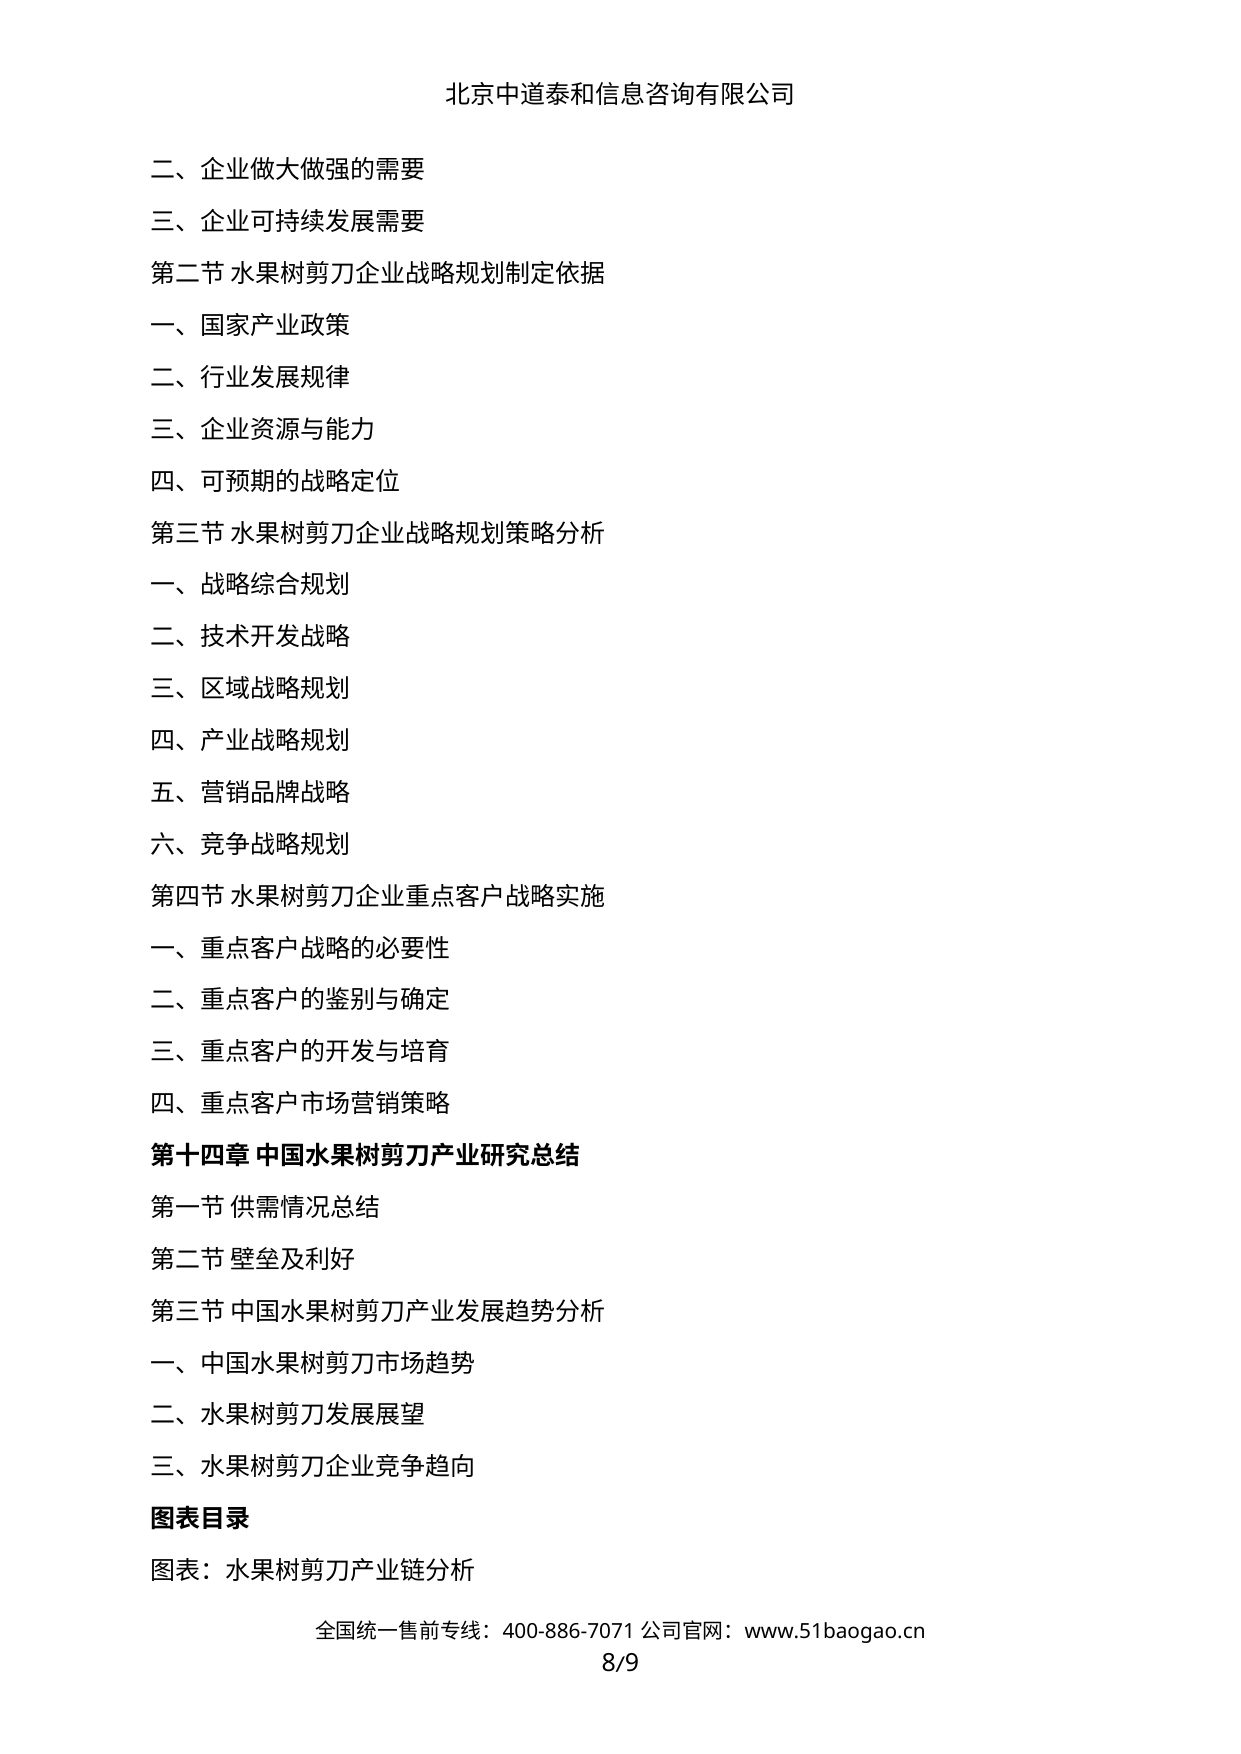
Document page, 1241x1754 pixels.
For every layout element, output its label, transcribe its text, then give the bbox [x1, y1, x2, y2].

text 一、重点客户战略的必要性 [150, 928, 1090, 964]
text 四、可预期的战略定位 [150, 461, 1090, 497]
text 第三节 中国水果树剪刀产业发展趋势分析 [150, 1291, 1090, 1327]
text 第十四章 中国水果树剪刀产业研究总结 [150, 1136, 1090, 1172]
text 三、区域战略规划 [150, 669, 1090, 705]
text 图表目录 [150, 1499, 1090, 1535]
text 一、战略综合规划 [150, 565, 1090, 601]
text 三、企业可持续发展需要 [150, 202, 1090, 238]
text 四、产业战略规划 [150, 721, 1090, 757]
text 一、中国水果树剪刀市场趋势 [150, 1343, 1090, 1379]
text 第三节 水果树剪刀企业战略规划策略分析 [150, 513, 1090, 549]
text 第四节 水果树剪刀企业重点客户战略实施 [150, 876, 1090, 912]
text 第一节 供需情况总结 [150, 1187, 1090, 1224]
text 三、重点客户的开发与培育 [150, 1032, 1090, 1068]
text 三、企业资源与能力 [150, 409, 1090, 446]
text 二、行业发展规律 [150, 357, 1090, 394]
text 三、水果树剪刀企业竞争趋向 [150, 1447, 1090, 1483]
text 第二节 水果树剪刀企业战略规划制定依据 [150, 254, 1090, 290]
text 二、技术开发战略 [150, 617, 1090, 653]
text 六、竞争战略规划 [150, 824, 1090, 861]
text 五、营销品牌战略 [150, 772, 1090, 809]
text 图表：水果树剪刀产业链分析 [150, 1551, 1090, 1587]
text 第二节 壁垒及利好 [150, 1239, 1090, 1276]
text 二、企业做大做强的需要 [150, 150, 1090, 186]
text 二、水果树剪刀发展展望 [150, 1395, 1090, 1431]
text 二、重点客户的鉴别与确定 [150, 980, 1090, 1016]
text 四、重点客户市场营销策略 [150, 1084, 1090, 1120]
text 一、国家产业政策 [150, 306, 1090, 342]
